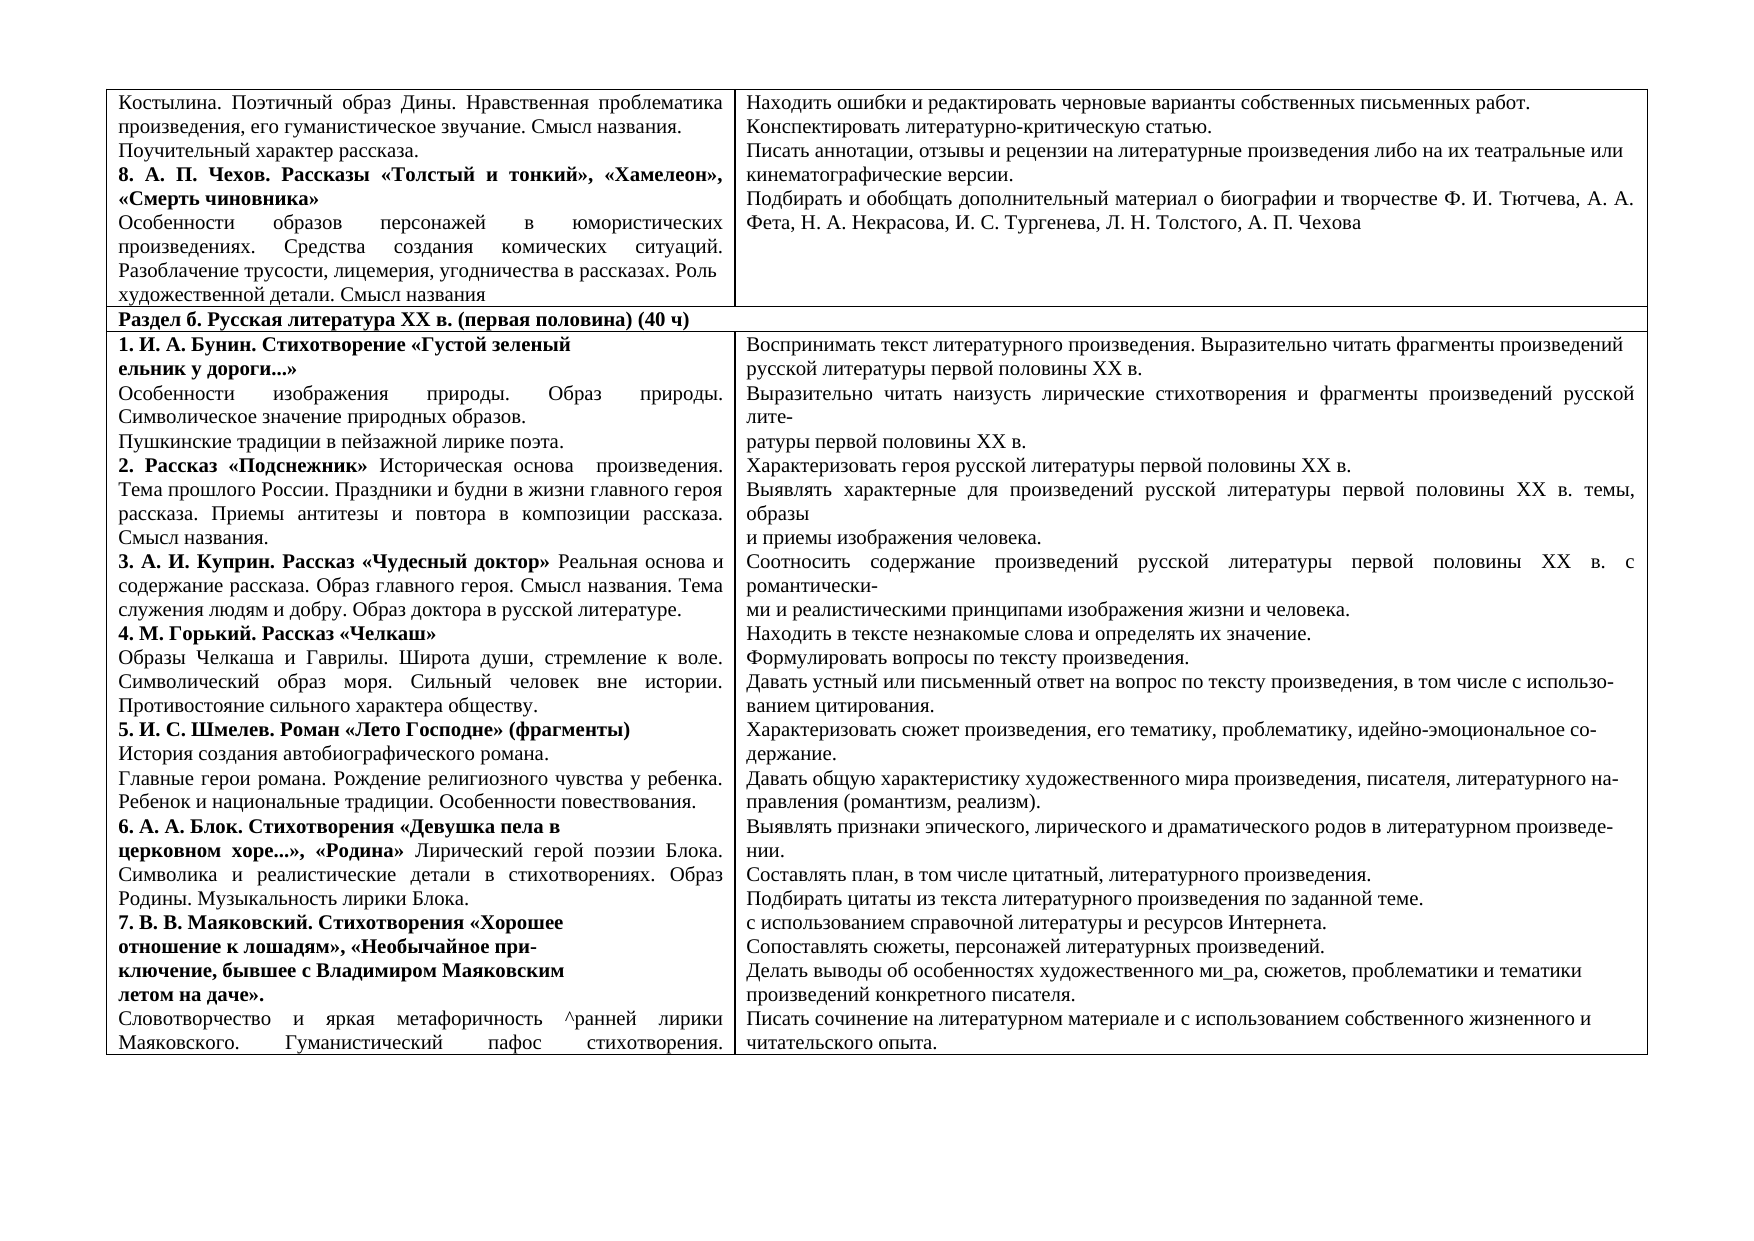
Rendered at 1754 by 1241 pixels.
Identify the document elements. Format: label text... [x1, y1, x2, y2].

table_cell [107, 332, 734, 1054]
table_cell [736, 332, 1647, 1054]
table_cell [736, 90, 1647, 306]
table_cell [107, 90, 734, 306]
table_cell Раздел б. Русская литература XX в. (первая половина) (40 ч) [107, 307, 1647, 331]
